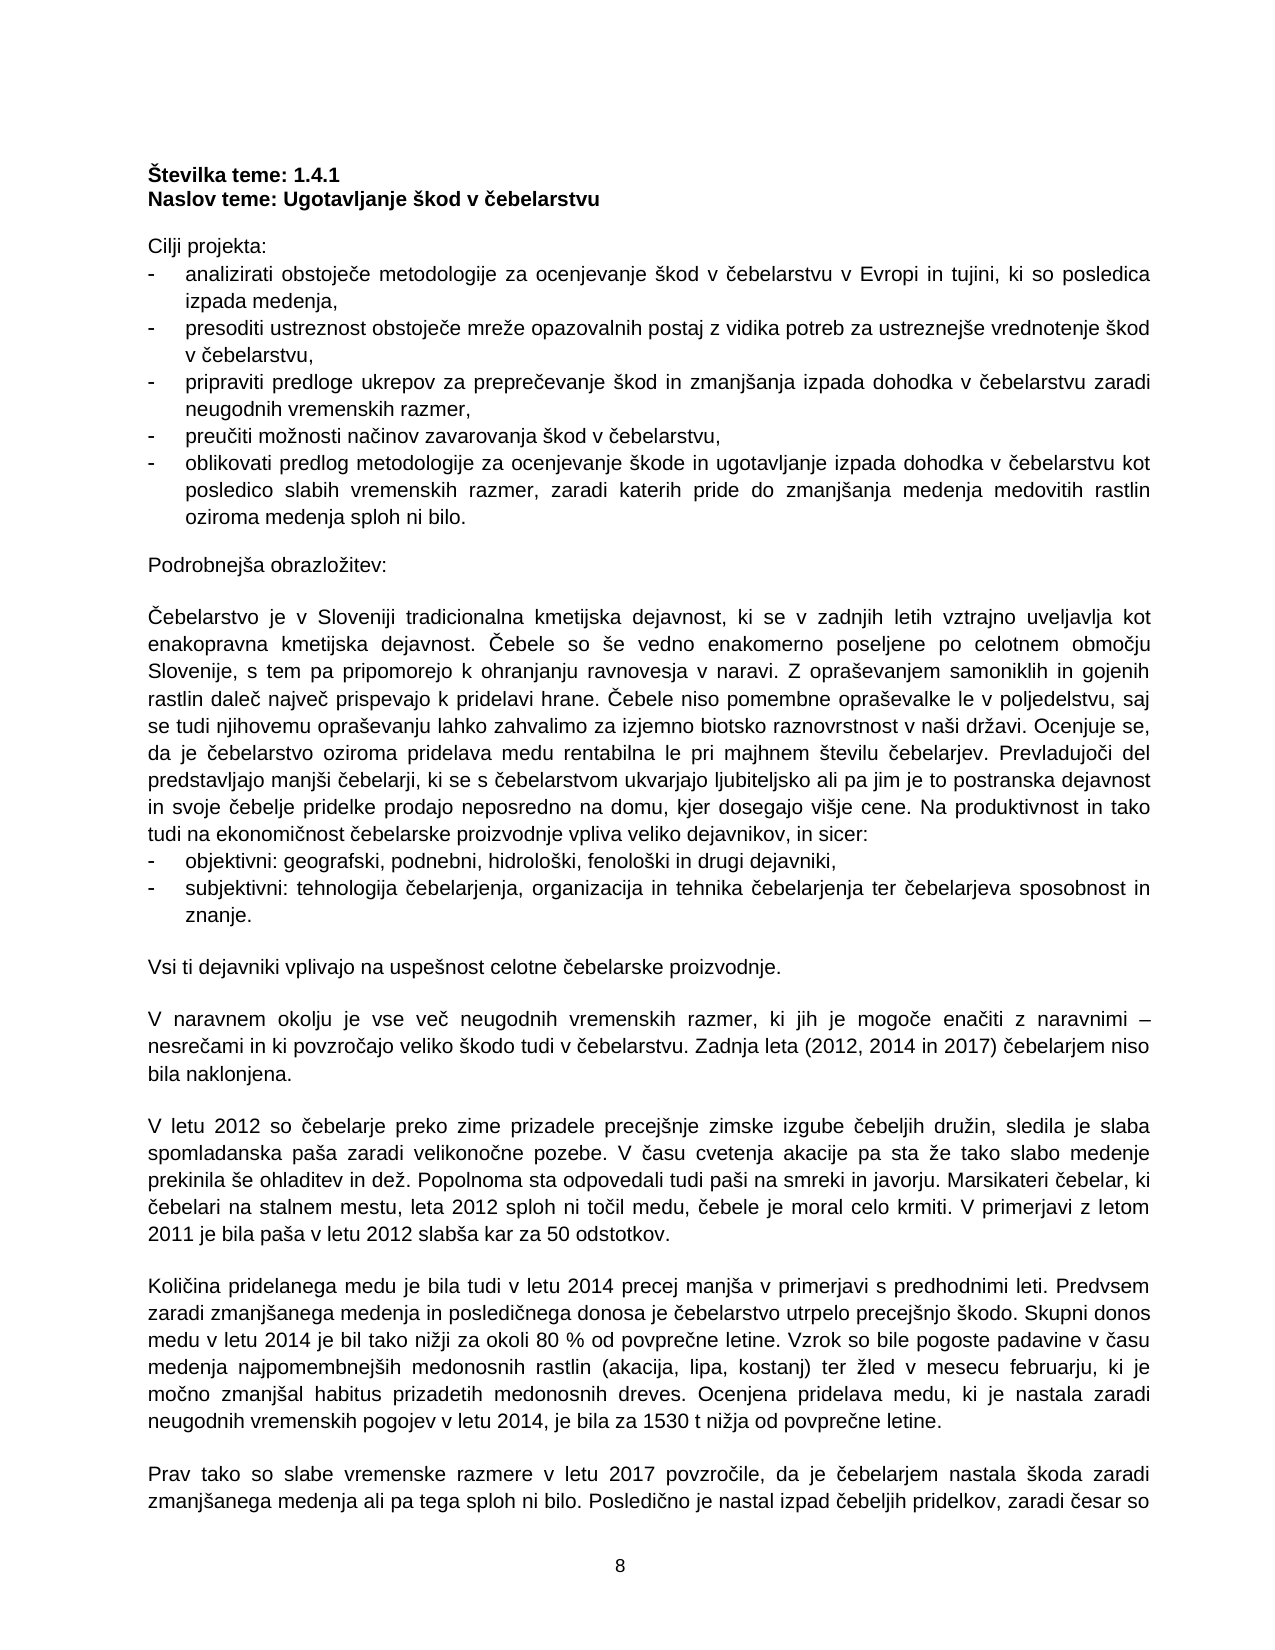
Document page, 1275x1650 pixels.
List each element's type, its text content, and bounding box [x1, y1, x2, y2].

list analizirati obstoječe metodologije za ocenjevanje škod v čebelarstvu v Evropi in tujini, ki so posledica izpada medenja, [148, 258, 1152, 312]
list preučiti možnosti načinov zavarovanja škod v čebelarstvu, [148, 421, 1152, 448]
text Cilji projekta: [148, 234, 1152, 258]
text V naravnem okolju je vse več neugodnih vremenskih razmer, ki jih je mogoče enačiti z naravnimi – nesrečami in ki povzročajo veliko škodo tudi v čebelarstvu. Zadnja leta (2012, 2014 in 2017) čebelarjem niso bila naklonjena. [148, 1004, 1152, 1085]
text Podrobnejša obrazložitev: [148, 553, 1152, 577]
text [148, 1458, 1152, 1512]
text V letu 2012 so čebelarje preko zime prizadele precejšnje zimske izgube čebeljih družin, sledila je slaba spomladanska paša zaradi velikonočne pozebe. V času cvetenja akacije pa sta že tako slabo medenje prekinila še ohladitev in dež. Popolnoma sta odpovedali tudi paši na smreki in javorju. Marsikateri čebelar, ki čebelari na stalnem mestu, leta 2012 sploh ni točil medu, čebele je moral celo krmiti. V primerjavi z letom 2011 je bila paša v letu 2012 slabša kar za 50 odstotkov. [148, 1110, 1152, 1246]
list presoditi ustreznost obstoječe mreže opazovalnih postaj z vidika potreb za ustreznejše vrednotenje škod v čebelarstvu, [148, 312, 1152, 367]
text Količina pridelanega medu je bila tudi v letu 2014 precej manjša v primerjavi s predhodnimi leti. Predvsem zaradi zmanjšanega medenja in posledičnega donosa je čebelarstvo utrpelo precejšnjo škodo. Skupni donos medu v letu 2014 je bil tako nižji za okoli 80 % od povprečne letine. Vzrok so bile pogoste padavine v času medenja najpomembnejših medonosnih rastlin (akacija, lipa, kostanj) ter žled v mesecu februarju, ki je močno zmanjšal habitus prizadetih medonosnih dreves. Ocenjena pridelava medu, ki je nastala zaradi neugodnih vremenskih pogojev v letu 2014, je bila za 1530 t nižja od povprečne letine. [148, 1271, 1152, 1433]
list pripraviti predloge ukrepov za preprečevanje škod in zmanjšanja izpada dohodka v čebelarstvu zaradi neugodnih vremenskih razmer, [148, 367, 1152, 421]
list subjektivni: tehnologija čebelarjenja, organizacija in tehnika čebelarjenja ter čebelarjeva sposobnost in znanje. [148, 873, 1152, 927]
text Naslov teme: Ugotavljanje škod v čebelarstvu [148, 186, 1152, 210]
text Številka teme: 1.4.1 [148, 162, 1152, 186]
text Čebelarstvo je v Sloveniji tradicionalna kmetijska dejavnost, ki se v zadnjih letih vztrajno uveljavlja kot enakopravna kmetijska dejavnost. Čebele so še vedno enakomerno poseljene po celotnem območju Slovenije, s tem pa pripomorejo k ohranjanju ravnovesja v naravi. Z opraševanjem samoniklih in gojenih rastlin daleč največ prispevajo k pridelavi hrane. Čebele niso pomembne opraševalke le v poljedelstvu, saj se tudi njihovemu opraševanju lahko zahvalimo za izjemno biotsko raznovrstnost v naši državi. Ocenjuje se, da je čebelarstvo oziroma pridelava medu rentabilna le pri majhnem številu čebelarjev. Prevladujoči del predstavljajo manjši čebelarji, ki se s čebelarstvom ukvarjajo ljubiteljsko ali pa jim je to postranska dejavnost in svoje čebelje pridelke prodajo neposredno na domu, kjer dosegajo višje cene. Na produktivnost in tako tudi na ekonomičnost čebelarske proizvodnje vpliva veliko dejavnikov, in sicer: [148, 602, 1152, 846]
list objektivni: geografski, podnebni, hidrološki, fenološki in drugi dejavniki, [148, 846, 1152, 873]
text Vsi ti dejavniki vplivajo na uspešnost celotne čebelarske proizvodnje. [148, 952, 1152, 979]
list oblikovati predlog metodologije za ocenjevanje škode in ugotavljanje izpada dohodka v čebelarstvu kot posledico slabih vremenskih razmer, zaradi katerih pride do zmanjšanja medenja medovitih rastlin oziroma medenja sploh ni bilo. [148, 448, 1152, 529]
